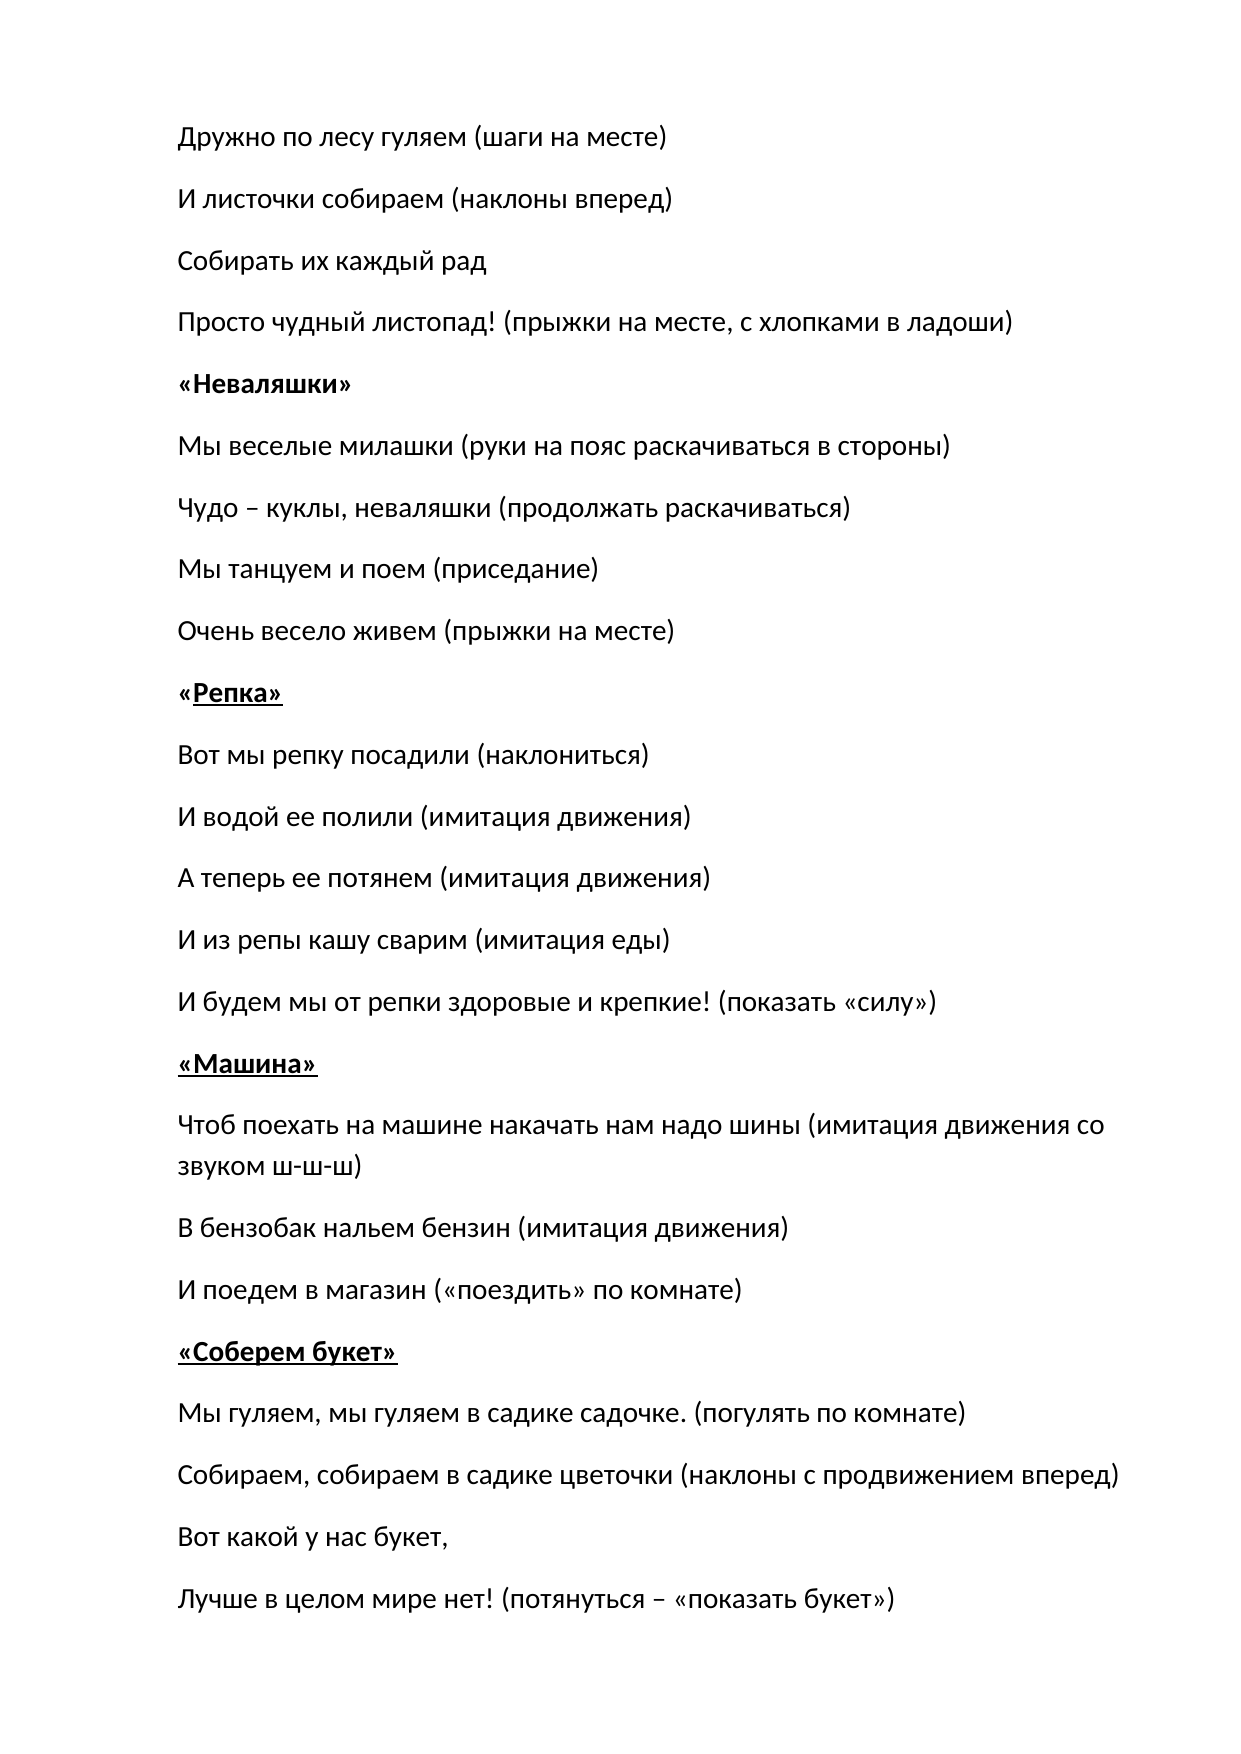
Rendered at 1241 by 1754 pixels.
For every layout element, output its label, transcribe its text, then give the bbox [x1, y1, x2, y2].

text Просто чудный листопад! (прыжки на месте, с хлопками в ладоши) [177, 303, 1152, 339]
text Лучше в целом мире нет! (потянуться – «показать букет») [177, 1580, 1152, 1615]
text «Неваляшки» [177, 365, 1152, 401]
text И будем мы от репки здоровые и крепкие! (показать «силу») [177, 983, 1152, 1018]
text «Репка» [177, 674, 1152, 710]
text Вот какой у нас букет, [177, 1518, 1152, 1554]
text Собираем, собираем в садике цветочки (наклоны с продвижением вперед) [177, 1456, 1152, 1492]
text И из репы кашу сварим (имитация еды) [177, 921, 1152, 957]
text Очень весело живем (прыжки на месте) [177, 612, 1152, 648]
text И водой ее полили (имитация движения) [177, 798, 1152, 833]
text Мы танцуем и поем (приседание) [177, 551, 1152, 586]
text Чтоб поехать на машине накачать нам надо шины (имитация движения со звуком ш-ш-ш) [177, 1106, 1152, 1183]
text В бензобак нальем бензин (имитация движения) [177, 1209, 1152, 1245]
text Вот мы репку посадили (наклониться) [177, 736, 1152, 771]
text И поедем в магазин («поездить» по комнате) [177, 1271, 1152, 1307]
text Мы гуляем, мы гуляем в садике садочке. (погулять по комнате) [177, 1394, 1152, 1430]
text «Машина» [177, 1045, 1152, 1080]
text И листочки собираем (наклоны вперед) [177, 180, 1152, 216]
text Чудо – куклы, неваляшки (продолжать раскачиваться) [177, 489, 1152, 524]
text Собирать их каждый рад [177, 242, 1152, 277]
text А теперь ее потянем (имитация движения) [177, 859, 1152, 895]
text «Соберем букет» [177, 1333, 1152, 1368]
text Дружно по лесу гуляем (шаги на месте) [177, 118, 1152, 154]
text Мы веселые милашки (руки на пояс раскачиваться в стороны) [177, 427, 1152, 463]
